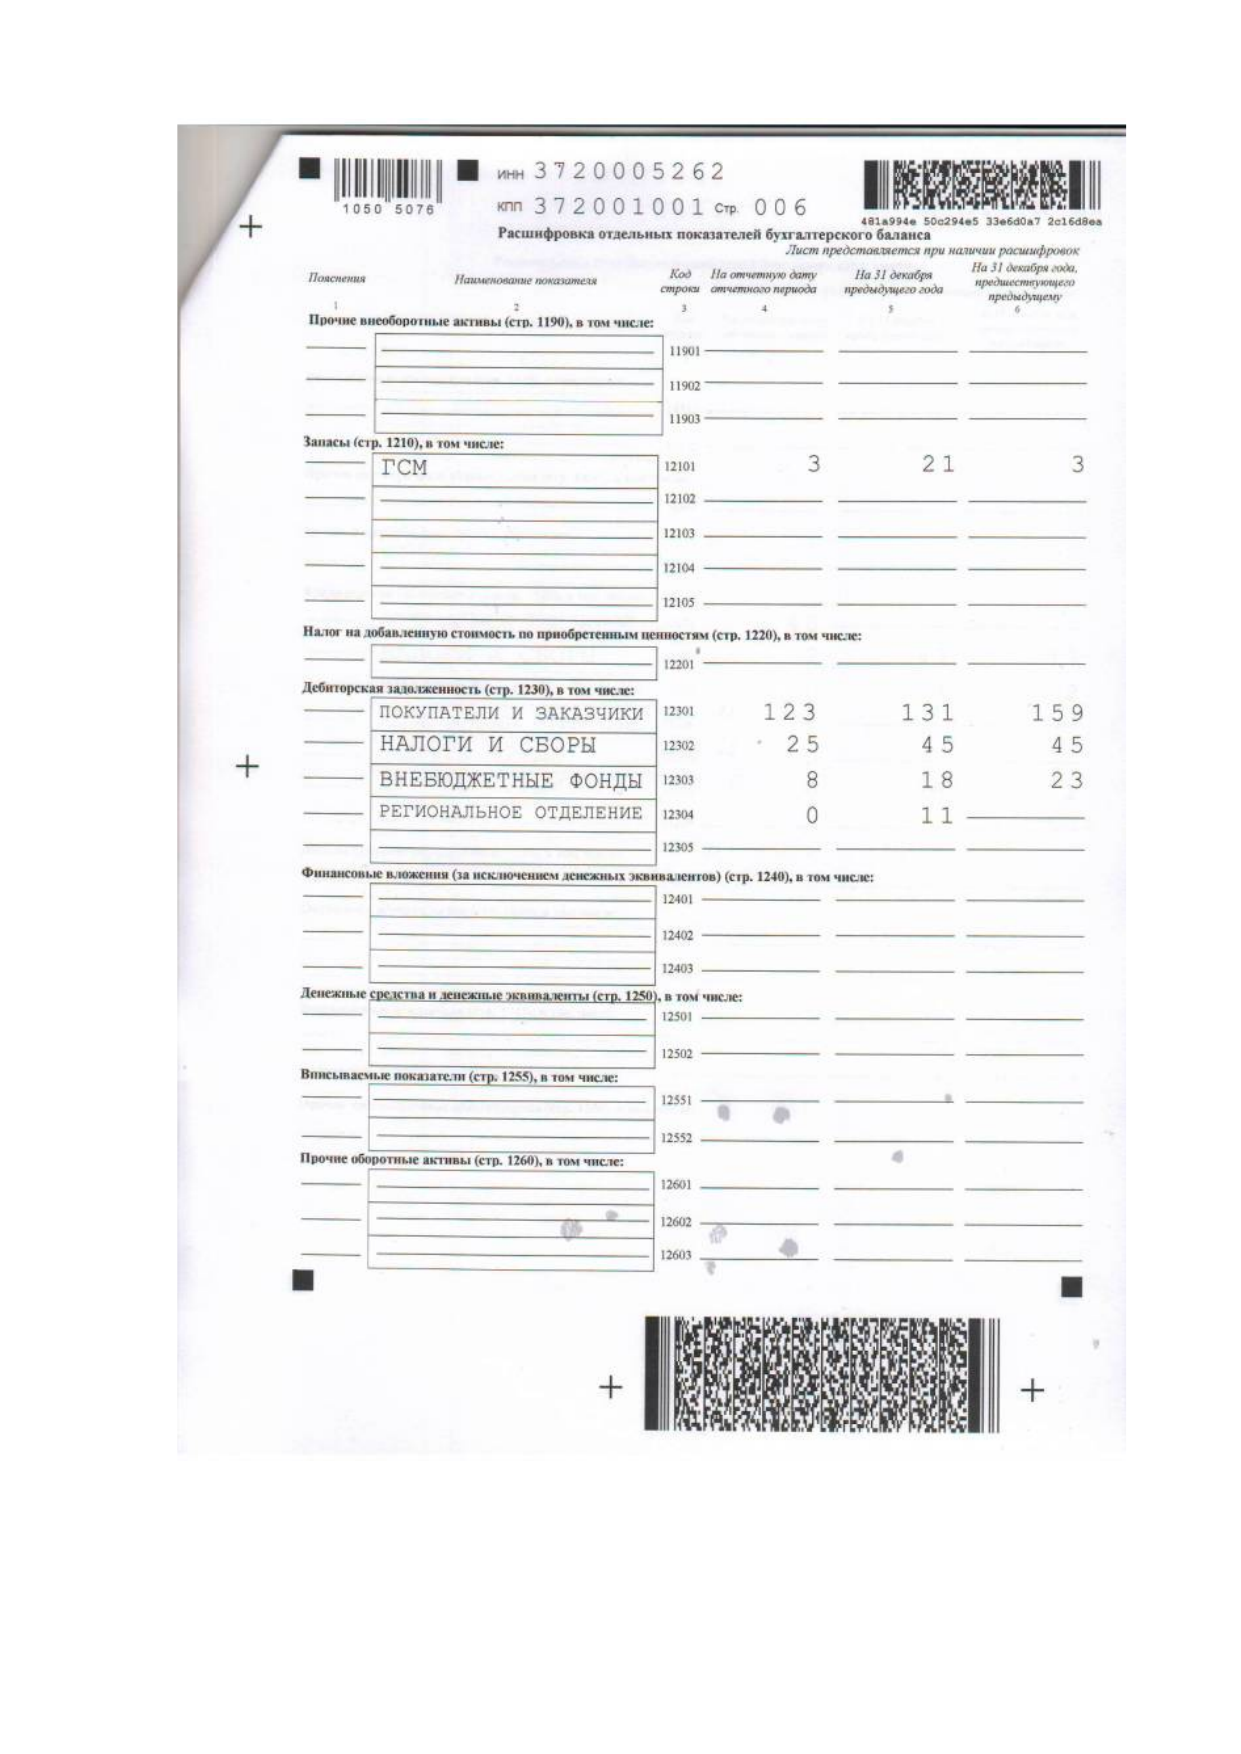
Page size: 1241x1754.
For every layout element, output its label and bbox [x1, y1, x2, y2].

picture [177, 118, 1127, 1461]
